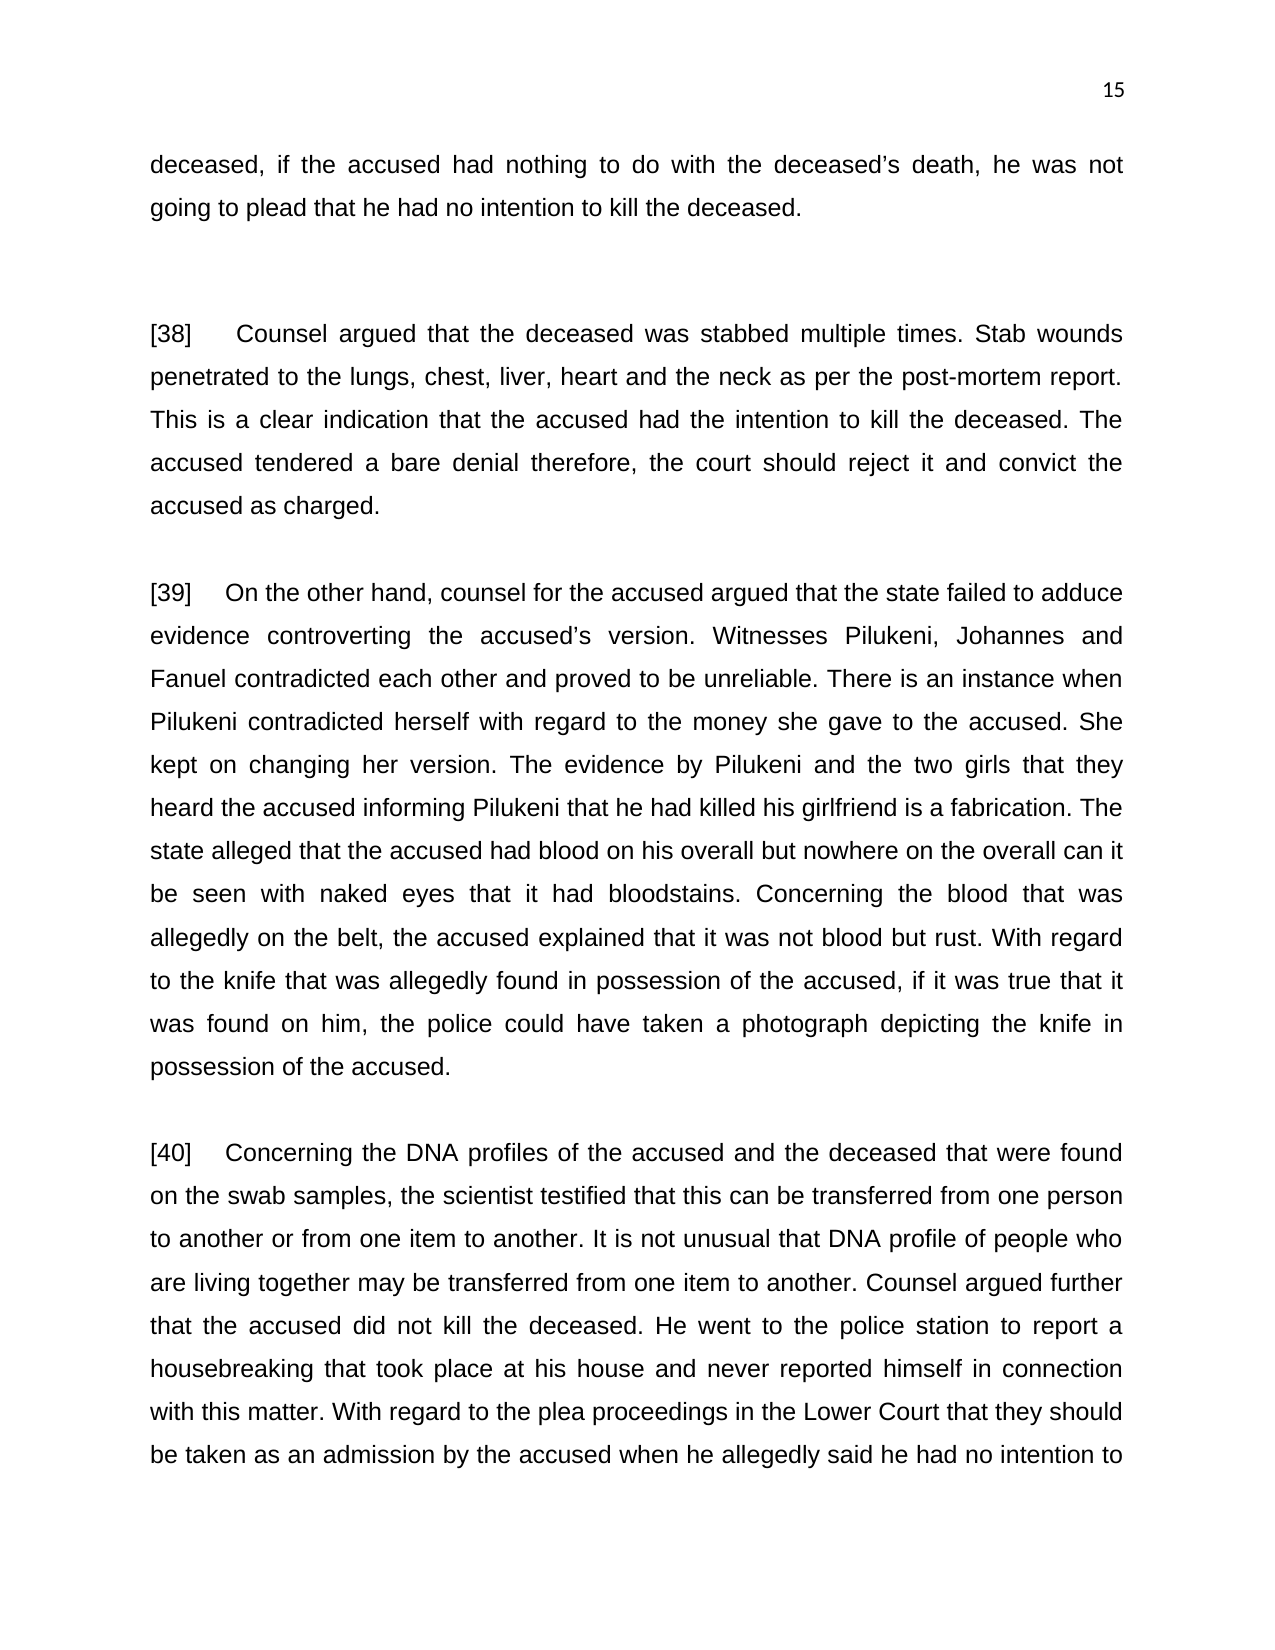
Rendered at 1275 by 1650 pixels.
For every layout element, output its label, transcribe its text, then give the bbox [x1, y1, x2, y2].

text [38] Counsel argued that the deceased was stabbed multiple times. Stab wounds penetrated to the lungs, chest, liver, heart and the neck as per the post-mortem report. This is a clear indication that the accused had the intention to kill the deceased. The accused tendered a bare denial therefore, the court should reject it and convict the accused as charged. [150, 319, 1125, 520]
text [150, 1138, 1125, 1469]
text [150, 150, 1125, 222]
text [39] On the other hand, counsel for the accused argued that the state failed to adduce evidence controverting the accused’s version. Witnesses Pilukeni, Johannes and Fanuel contradicted each other and proved to be unreliable. There is an instance when Pilukeni contradicted herself with regard to the money she gave to the accused. She kept on changing her version. The evidence by Pilukeni and the two girls that they heard the accused informing Pilukeni that he had killed his girlfriend is a fabrication. The state alleged that the accused had blood on his overall but nowhere on the overall can it be seen with naked eyes that it had bloodstains. Concerning the blood that was allegedly on the belt, the accused explained that it was not blood but rust. With regard to the knife that was allegedly found in possession of the accused, if it was true that it was found on him, the police could have taken a photograph depicting the knife in possession of the accused. [150, 578, 1125, 1081]
